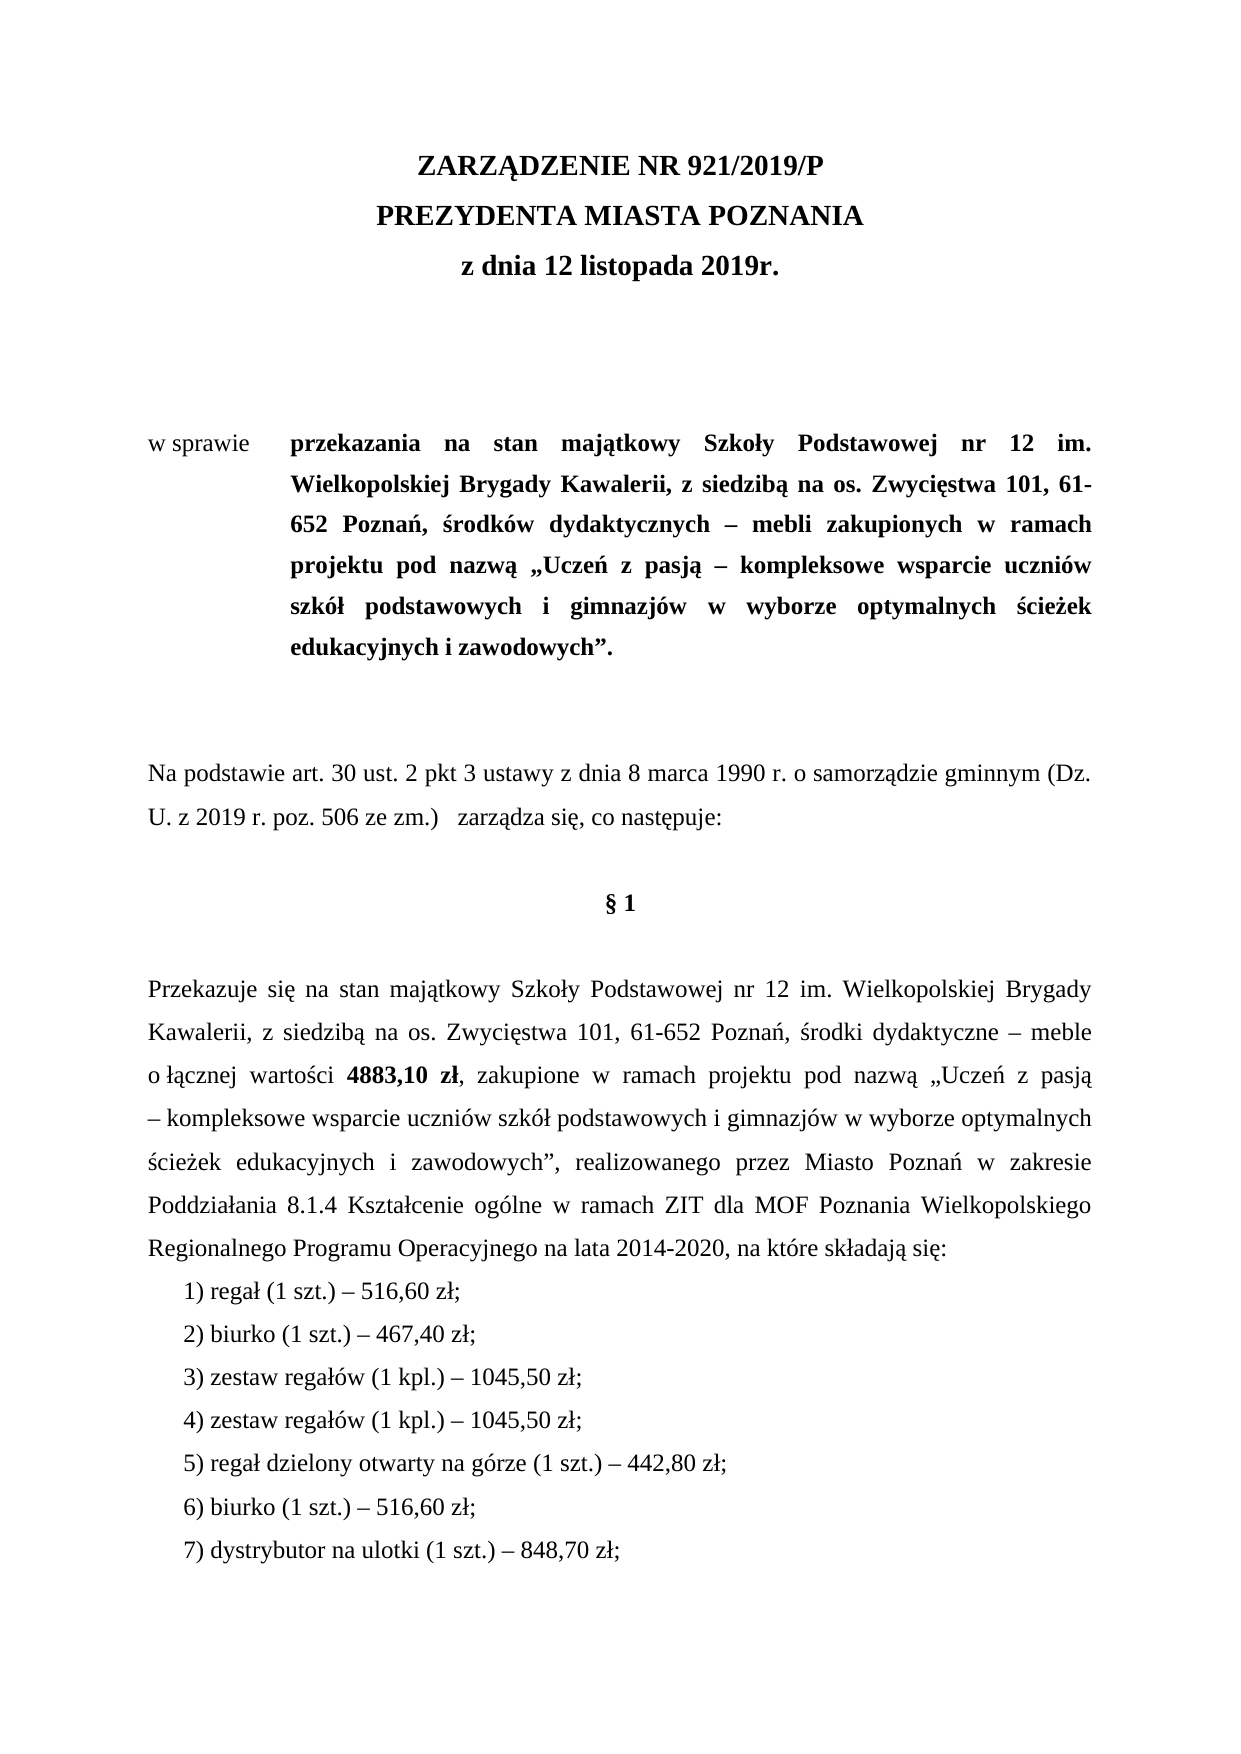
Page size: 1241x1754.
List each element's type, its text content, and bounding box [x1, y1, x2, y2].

subtitle ZARZĄDZENIE NR [148, 148, 1093, 181]
table_header przekazania na stan majątkowy Szkoły Podstawowej nr 12 im. Wielkopolskiej Brygady Kawalerii, z siedzibą na os. Zwycięstwa 101, 61-652 Poznań, środków dydaktycznych – mebli zakupionych w ramach projektu pod nazwą „Uczeń z pasją – kompleksowe wsparcie uczniów szkół podstawowych i gimnazjów w wyborze optymalnych ścieżek edukacyjnych i zawodowych”. [279, 428, 1104, 672]
table_header w sprawie [136, 428, 279, 672]
text z dnia 12 listopada 2019r. [148, 248, 1093, 282]
text 6) biurko (1 szt.) – 516,60 zł; [183, 1492, 1093, 1520]
subtitle PREZYDENTA MIASTA POZNANIA [148, 198, 1093, 231]
text Na podstawie art. 30 ust. 2 pkt 3 ustawy z dnia 8 marca 1990 r. o samorządzie gminnym (Dz. U. z 2019 r. poz. 506 ze zm.) zarządza się, co następuje: [148, 758, 1093, 830]
text 3) zestaw regałów (1 kpl.) – 1045,50 zł; [183, 1362, 1093, 1391]
text 5) regał dzielony otwarty na górze (1 szt.) – 442,80 zł; [183, 1448, 1093, 1477]
text Przekazuje się na stan majątkowy Szkoły Podstawowej nr 12 im. Wielkopolskiej Brygady Kawalerii, z siedzibą na os. Zwycięstwa 101, 61-652 Poznań, środki dydaktyczne – meble o łącznej wartości 4883,10 zł, zakupione w ramach projektu pod nazwą „Uczeń z pasją – kompleksowe wsparcie uczniów szkół podstawowych i gimnazjów w wyborze optymalnych ścieżek edukacyjnych i zawodowych”, realizowanego przez Miasto Poznań w zakresie Poddziałania 8.1.4 Kształcenie ogólne w ramach ZIT dla MOF Poznania Wielkopolskiego Regionalnego Programu Operacyjnego na lata 2014-2020, na które składają się: [148, 974, 1093, 1262]
text 4) zestaw regałów (1 kpl.) – 1045,50 zł; [183, 1405, 1093, 1434]
text 2) biurko (1 szt.) – 467,40 zł; [183, 1319, 1093, 1348]
text 1) regał (1 szt.) – 516,60 zł; [183, 1276, 1093, 1305]
text 7) dystrybutor na ulotki (1 szt.) – 848,70 zł; [183, 1535, 1093, 1563]
text § 1 [148, 888, 1093, 917]
